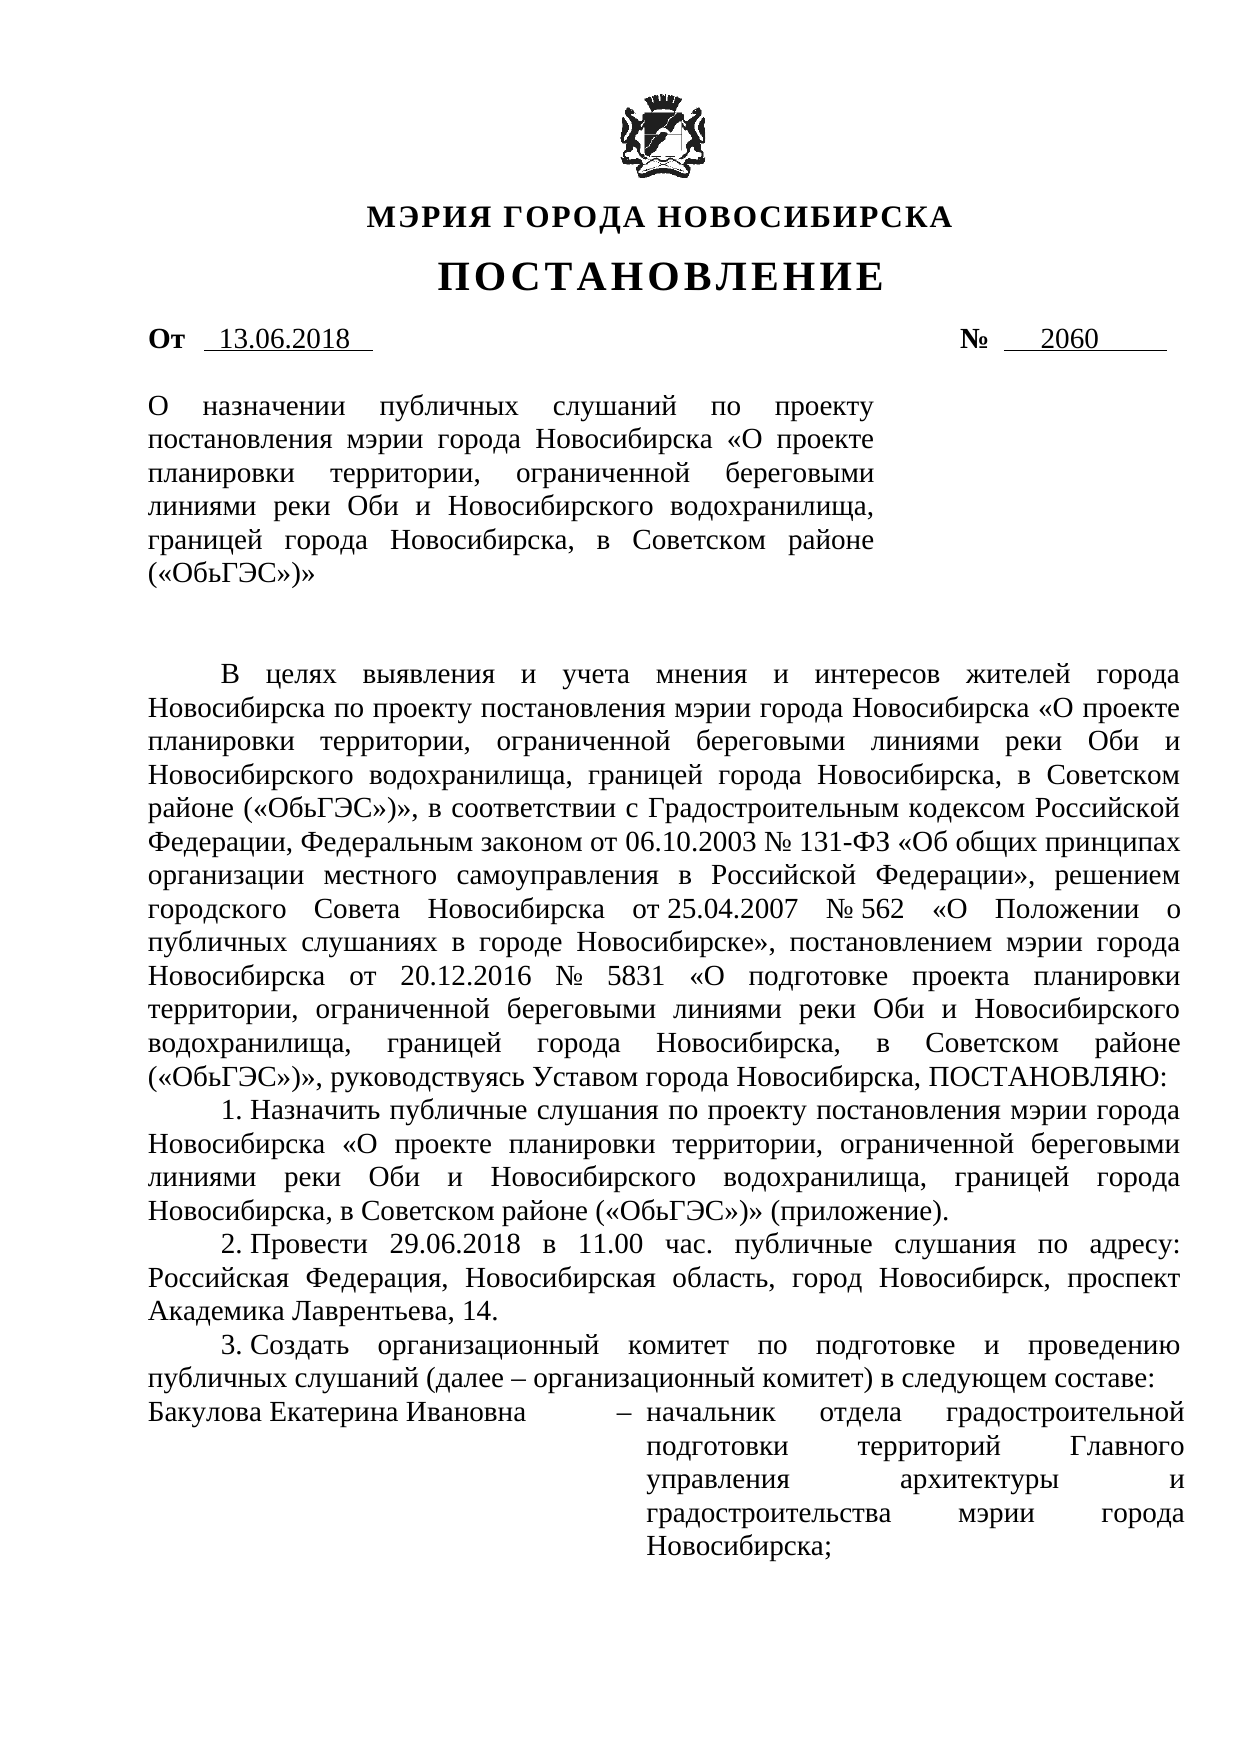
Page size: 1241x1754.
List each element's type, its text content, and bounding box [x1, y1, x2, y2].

table_header МЭРИЯ ГОРОДА НОВОСИБИРСКА ПОСТАНОВЛЕНИЕ От 13.06.2018 № 2060 [137, 95, 1170, 388]
table_header – [605, 1394, 635, 1562]
table_header начальник отдела градостроительной подготовки территорий Главного управления архитектуры и градостроительства мэрии города Новосибирска; [635, 1394, 1196, 1562]
table_header О назначении публичных слушаний по проекту постановления мэрии города Новосибирска «О проекте планировки территории, ограниченной береговыми линиями реки Оби и Новосибирского водохранилища, границей города Новосибирска, в Советском районе («ОбьГЭС»)» [136, 118, 886, 589]
text 2. Провести 29.06.2018 в 11.00 час. публичные слушания по адресу: Российская Федерация, Новосибирская область, город Новосибирск, проспект Академика Лаврентьева, 14. [148, 1226, 1181, 1327]
text 1. Назначить публичные слушания по проекту постановления мэрии города Новосибирска «О проекте планировки территории, ограниченной береговыми линиями реки Оби и Новосибирского водохранилища, границей города Новосибирска, в Советском районе («ОбьГЭС»)» (приложение). [148, 1092, 1181, 1226]
text 3. Создать организационный комитет по подготовке и проведению публичных слушаний (далее – организационный комитет) в следующем составе: [148, 1327, 1181, 1394]
text В целях выявления и учета мнения и интересов жителей города Новосибирска по проекту постановления мэрии города Новосибирска «О проекте планировки территории, ограниченной береговыми линиями реки Оби и Новосибирского водохранилища, границей города Новосибирска, в Советском районе («ОбьГЭС»)», в соответствии с Градостроительным кодексом Российской Федерации, Федеральным законом от 06.10.2003 № 131-ФЗ «Об общих принципах организации местного самоуправления в Российской Федерации», решением городского Совета Новосибирска от 25.04.2007 № 562 «О Положении о публичных слушаниях в городе Новосибирске», постановлением мэрии города Новосибирска от 20.12.2016 № 5831 «О подготовке проекта планировки территории, ограниченной береговыми линиями реки Оби и Новосибирского водохранилища, границей города Новосибирска, в Советском районе («ОбьГЭС»)», руководствуясь Уставом города Новосибирска, ПОСТАНОВЛЯЮ: [148, 656, 1181, 1092]
table_header Бакулова Екатерина Ивановна [136, 1394, 605, 1562]
